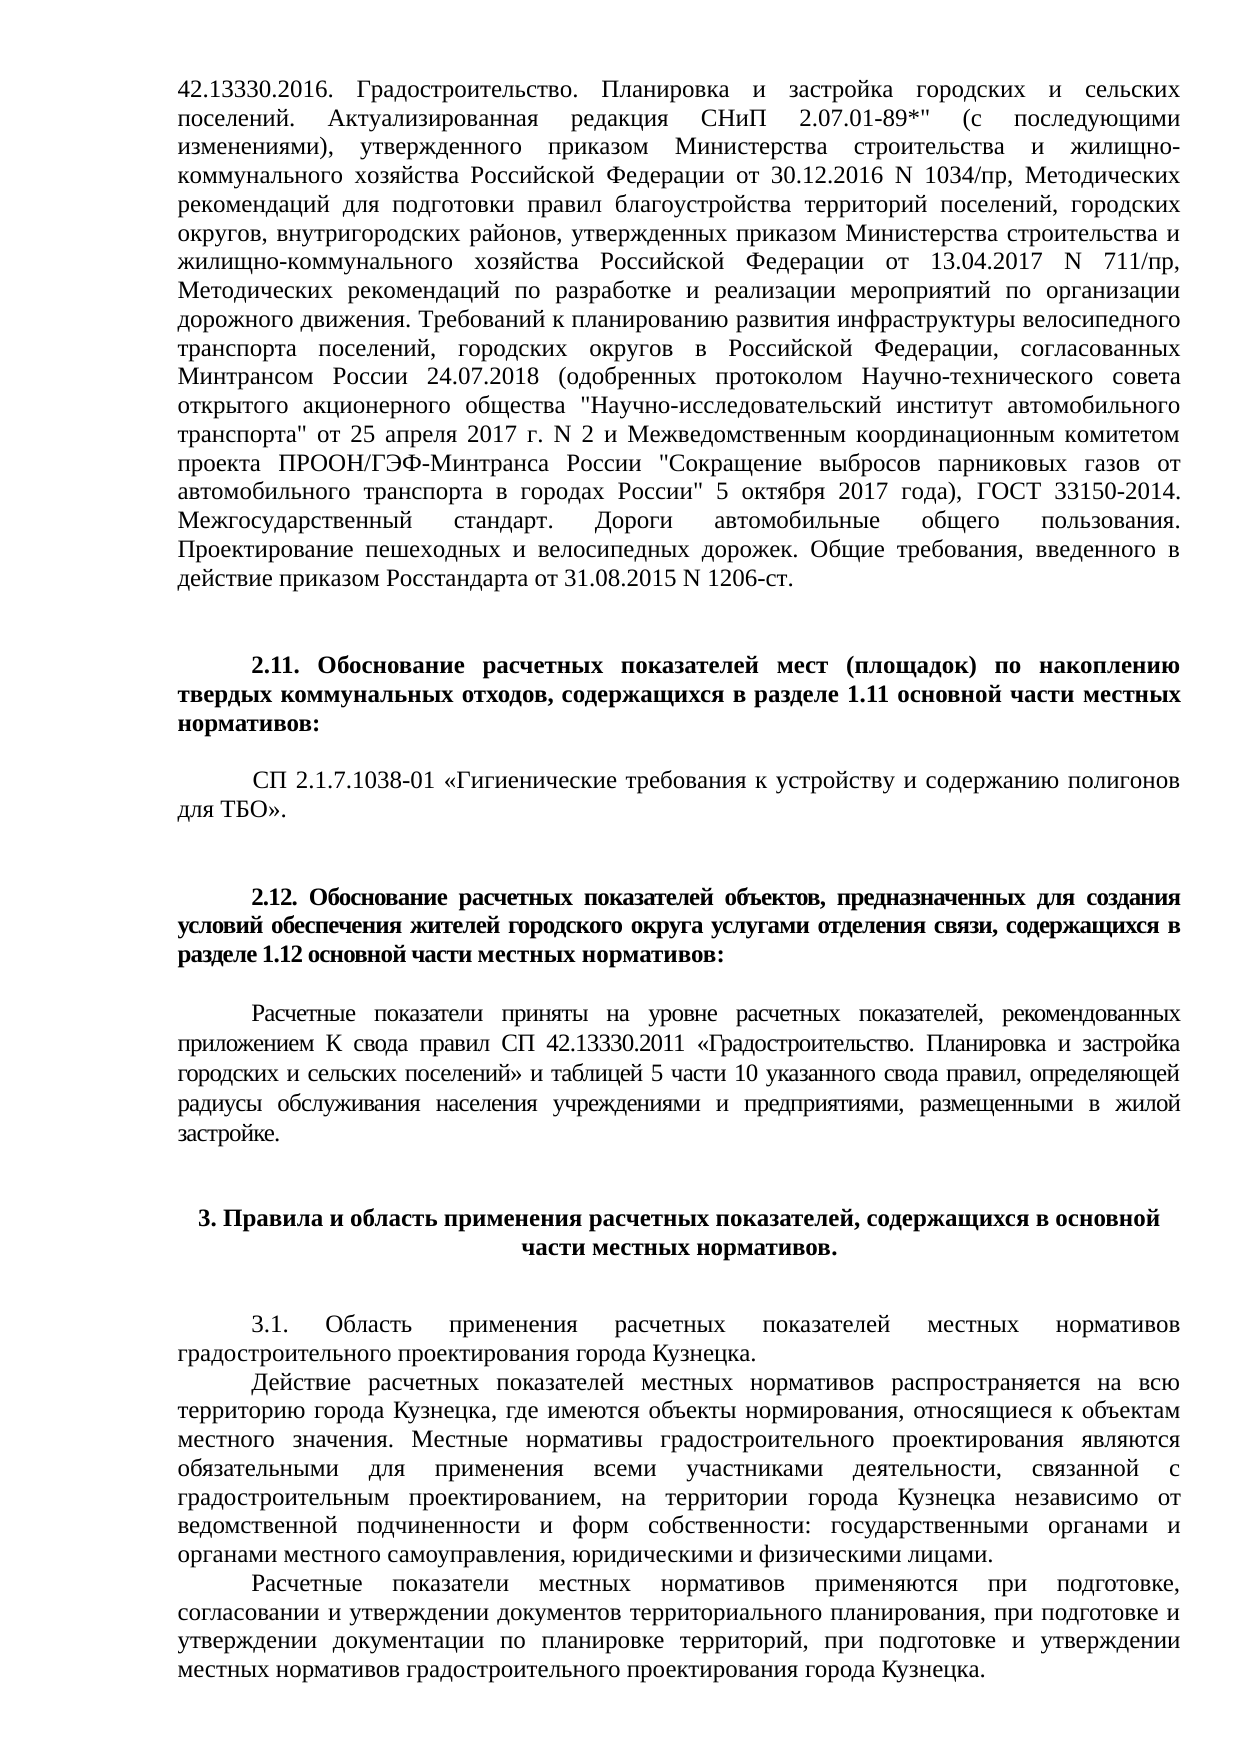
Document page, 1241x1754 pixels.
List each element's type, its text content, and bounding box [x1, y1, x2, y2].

text 2.12. Обоснование расчетных показателей объектов, предназначенных для создания условий обеспечения жителей городского округа услугами отделения связи, содержащихся в разделе 1.12 основной части местных нормативов: [177, 882, 1181, 968]
text Расчетные показатели приняты на уровне расчетных показателей, рекомендованных приложением К свода правил СП 42.13330.2011 «Градостроительство. Планировка и застройка городских и сельских поселений» и таблицей 5 части 10 указанного свода правил, определяющей радиусы обслуживания населения учреждениями и предприятиями, размещенными в жилой застройке. [177, 998, 1181, 1147]
text Расчетные показатели местных нормативов применяются при подготовке, согласовании и утверждении документов территориального планирования, при подготовке и утверждении документации по планировке территорий, при подготовке и утверждении местных нормативов градостроительного проектирования города Кузнецка. [177, 1568, 1181, 1683]
text СП 2.1.7.1038-01 «Гигиенические требования к устройству и содержанию полигонов для ТБО». [177, 765, 1181, 823]
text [177, 74, 1181, 591]
text 3.1. Область применения расчетных показателей местных нормативов градостроительного проектирования города Кузнецка. [177, 1309, 1181, 1367]
list 3. Правила и область применения расчетных показателей, содержащихся в основной части местных нормативов. [177, 1203, 1181, 1261]
text 2.11. Обоснование расчетных показателей мест (площадок) по накоплению твердых коммунальных отходов, содержащихся в разделе 1.11 основной части местных нормативов: [177, 650, 1181, 736]
text Действие расчетных показателей местных нормативов распространяется на всю территорию города Кузнецка, где имеются объекты нормирования, относящиеся к объектам местного значения. Местные нормативы градостроительного проектирования являются обязательными для применения всеми участниками деятельности, связанной с градостроительным проектированием, на территории города Кузнецка независимо от ведомственной подчиненности и форм собственности: государственными органами и органами местного самоуправления, юридическими и физическими лицами. [177, 1367, 1181, 1568]
